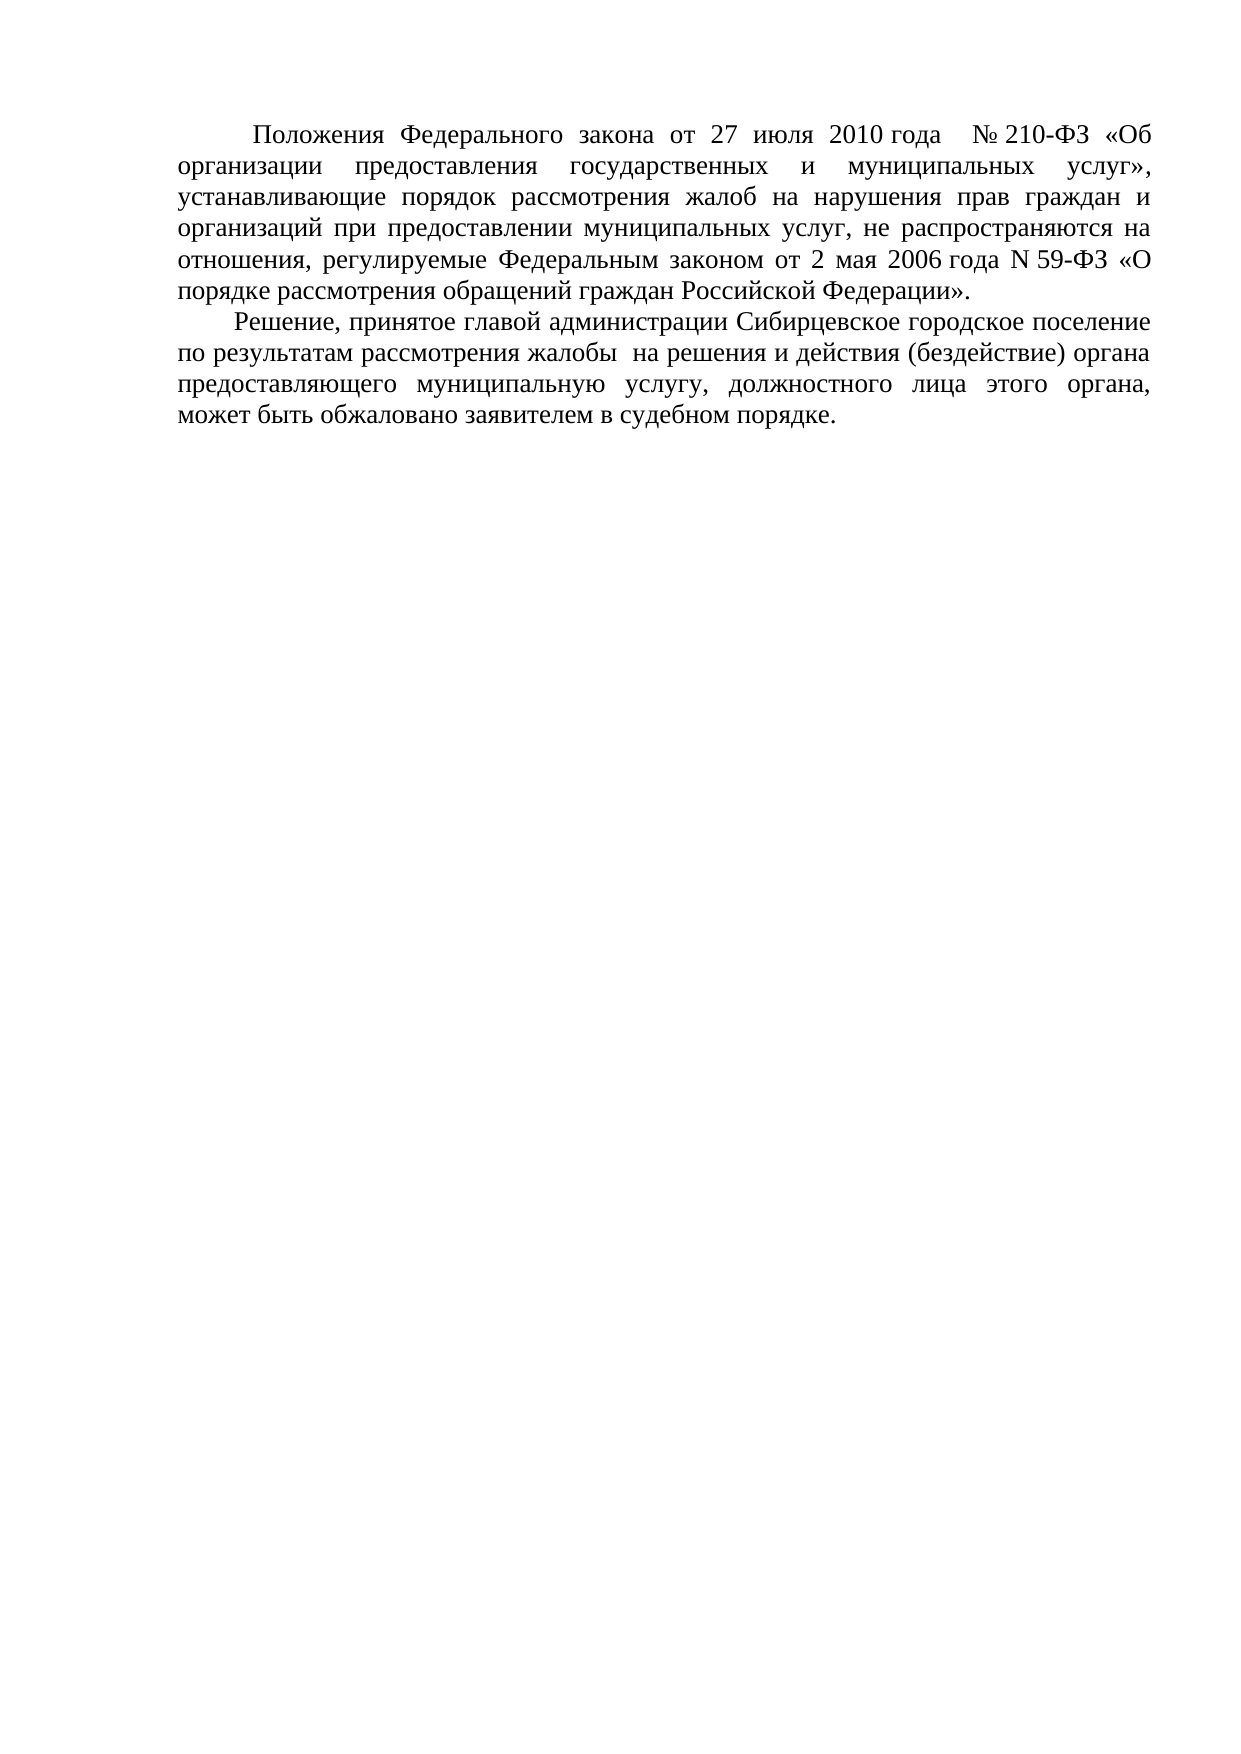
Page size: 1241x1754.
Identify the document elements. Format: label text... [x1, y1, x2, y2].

text Положения Федерального закона от 27 июля 2010 года № 210-ФЗ «Об организации предоставления государственных и муниципальных услуг», устанавливающие порядок рассмотрения жалоб на нарушения прав граждан и организаций при предоставлении муниципальных услуг, не распространяются на отношения, регулируемые Федеральным законом от 2 мая 2006 года N 59-ФЗ «О порядке рассмотрения обращений граждан Российской Федерации». [177, 118, 1152, 305]
text Решение, принятое главой администрации Сибирцевское городское поселение по результатам рассмотрения жалобы на решения и действия (бездействие) органа предоставляющего муниципальную услугу, должностного лица этого органа, может быть обжаловано заявителем в судебном порядке. [177, 305, 1152, 429]
